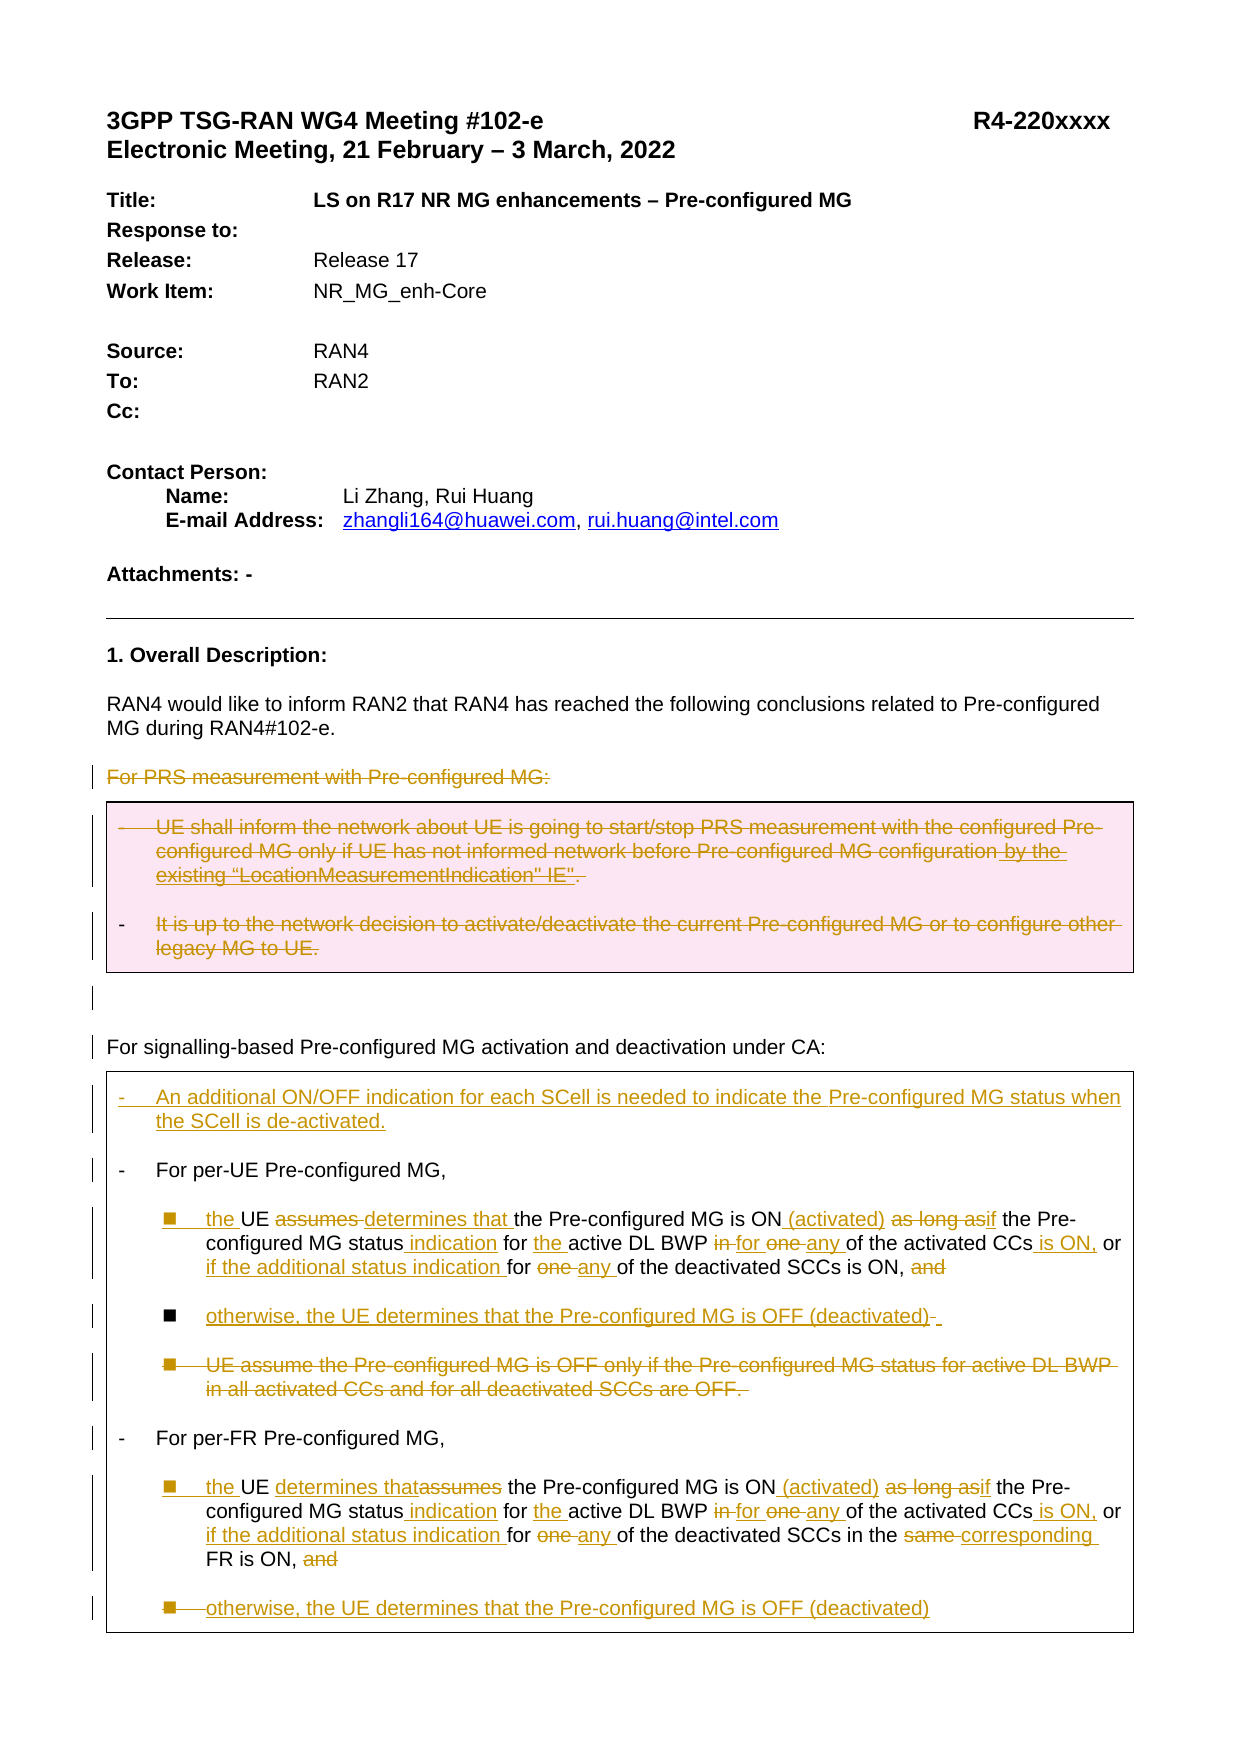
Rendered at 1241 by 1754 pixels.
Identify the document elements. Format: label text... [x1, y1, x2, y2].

subtitle Name: Li Zhang, Rui Huang [165, 484, 1134, 508]
text Contact Person: [106, 460, 1134, 484]
text 3GPP TSG-RAN WG4 Meeting #102-e R4-220xxxx [106, 106, 1134, 135]
text Response to: [106, 218, 1134, 242]
subtitle E-mail Address: zhangli164@huawei.com, rui.huang@intel.com [165, 508, 1134, 532]
text Release: Release 17 [106, 248, 1134, 272]
text Title: LS on R17 NR MG enhancements – Pre-configured MG [106, 188, 1134, 212]
text RAN4 would like to inform RAN2 that RAN4 has reached the following conclusions related to Pre-configured MG during RAN4#102-e. [106, 692, 1134, 740]
text Work Item: NR_MG_enh-Core [106, 278, 1134, 302]
text Attachments: - [106, 562, 1134, 586]
text Source: RAN4 [106, 339, 1134, 363]
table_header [107, 1072, 1133, 1632]
text Cc: [106, 399, 1134, 423]
text For signalling-based Pre-configured MG activation and deactivation under CA: [106, 1035, 1134, 1059]
text Electronic Meeting, 21 February – 3 March, 2022 [106, 135, 1134, 164]
text 1. Overall Description: [106, 643, 1134, 667]
text To: RAN2 [106, 369, 1134, 393]
